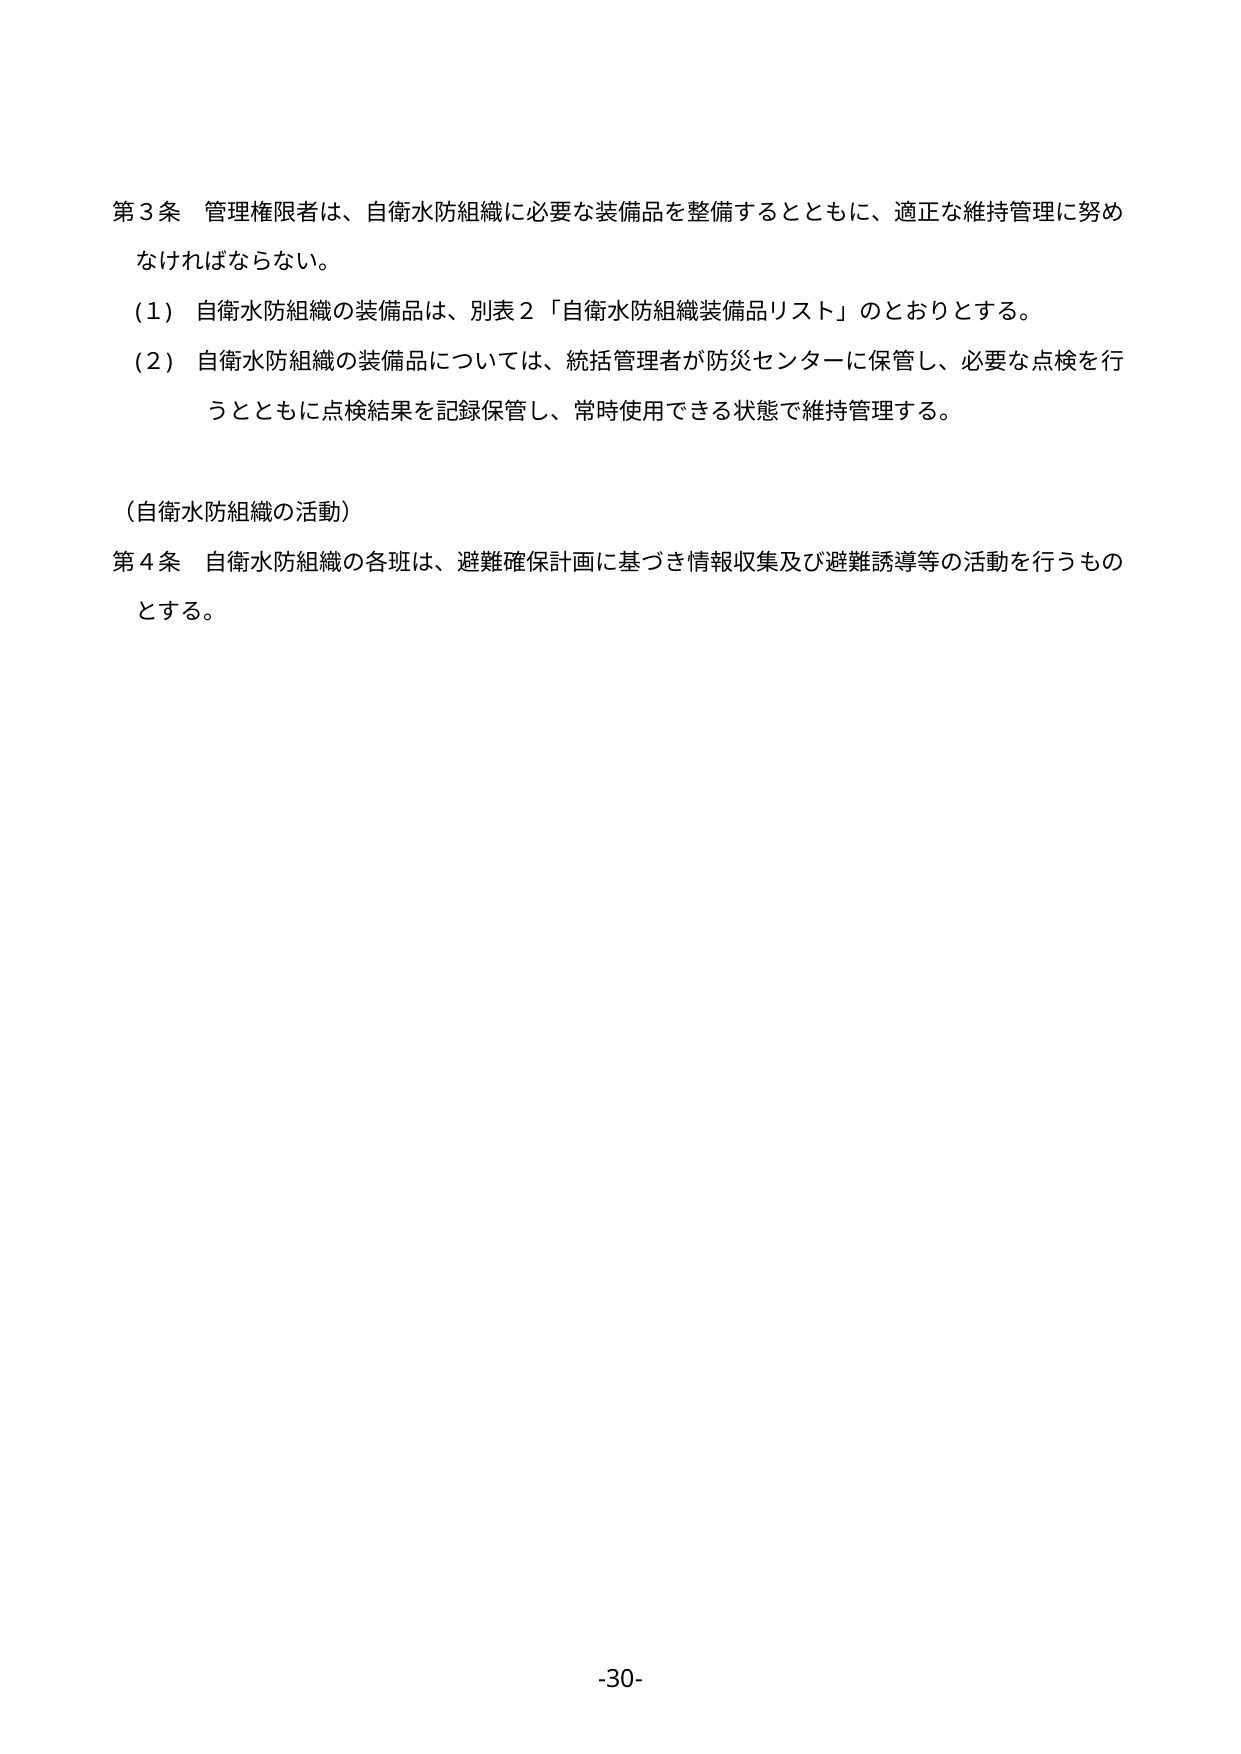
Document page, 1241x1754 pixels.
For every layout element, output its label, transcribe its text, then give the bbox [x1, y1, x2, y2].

text （自衛水防組織の活動） [112, 494, 1128, 527]
text 第４条 自衛水防組織の各班は、避難確保計画に基づき情報収集及び避難誘導等の活動を行うものとする。 [112, 543, 1128, 626]
text (２) 自衛水防組織の装備品については、統括管理者が防災センターに保管し、必要な点検を行うとともに点検結果を記録保管し、常時使用できる状態で維持管理する。 [135, 343, 1128, 426]
text 第３条 管理権限者は、自衛水防組織に必要な装備品を整備するとともに、適正な維持管理に努めなければならない。 [112, 193, 1128, 276]
text (１) 自衛水防組織の装備品は、別表２「自衛水防組織装備品リスト」のとおりとする。 [135, 293, 1128, 326]
